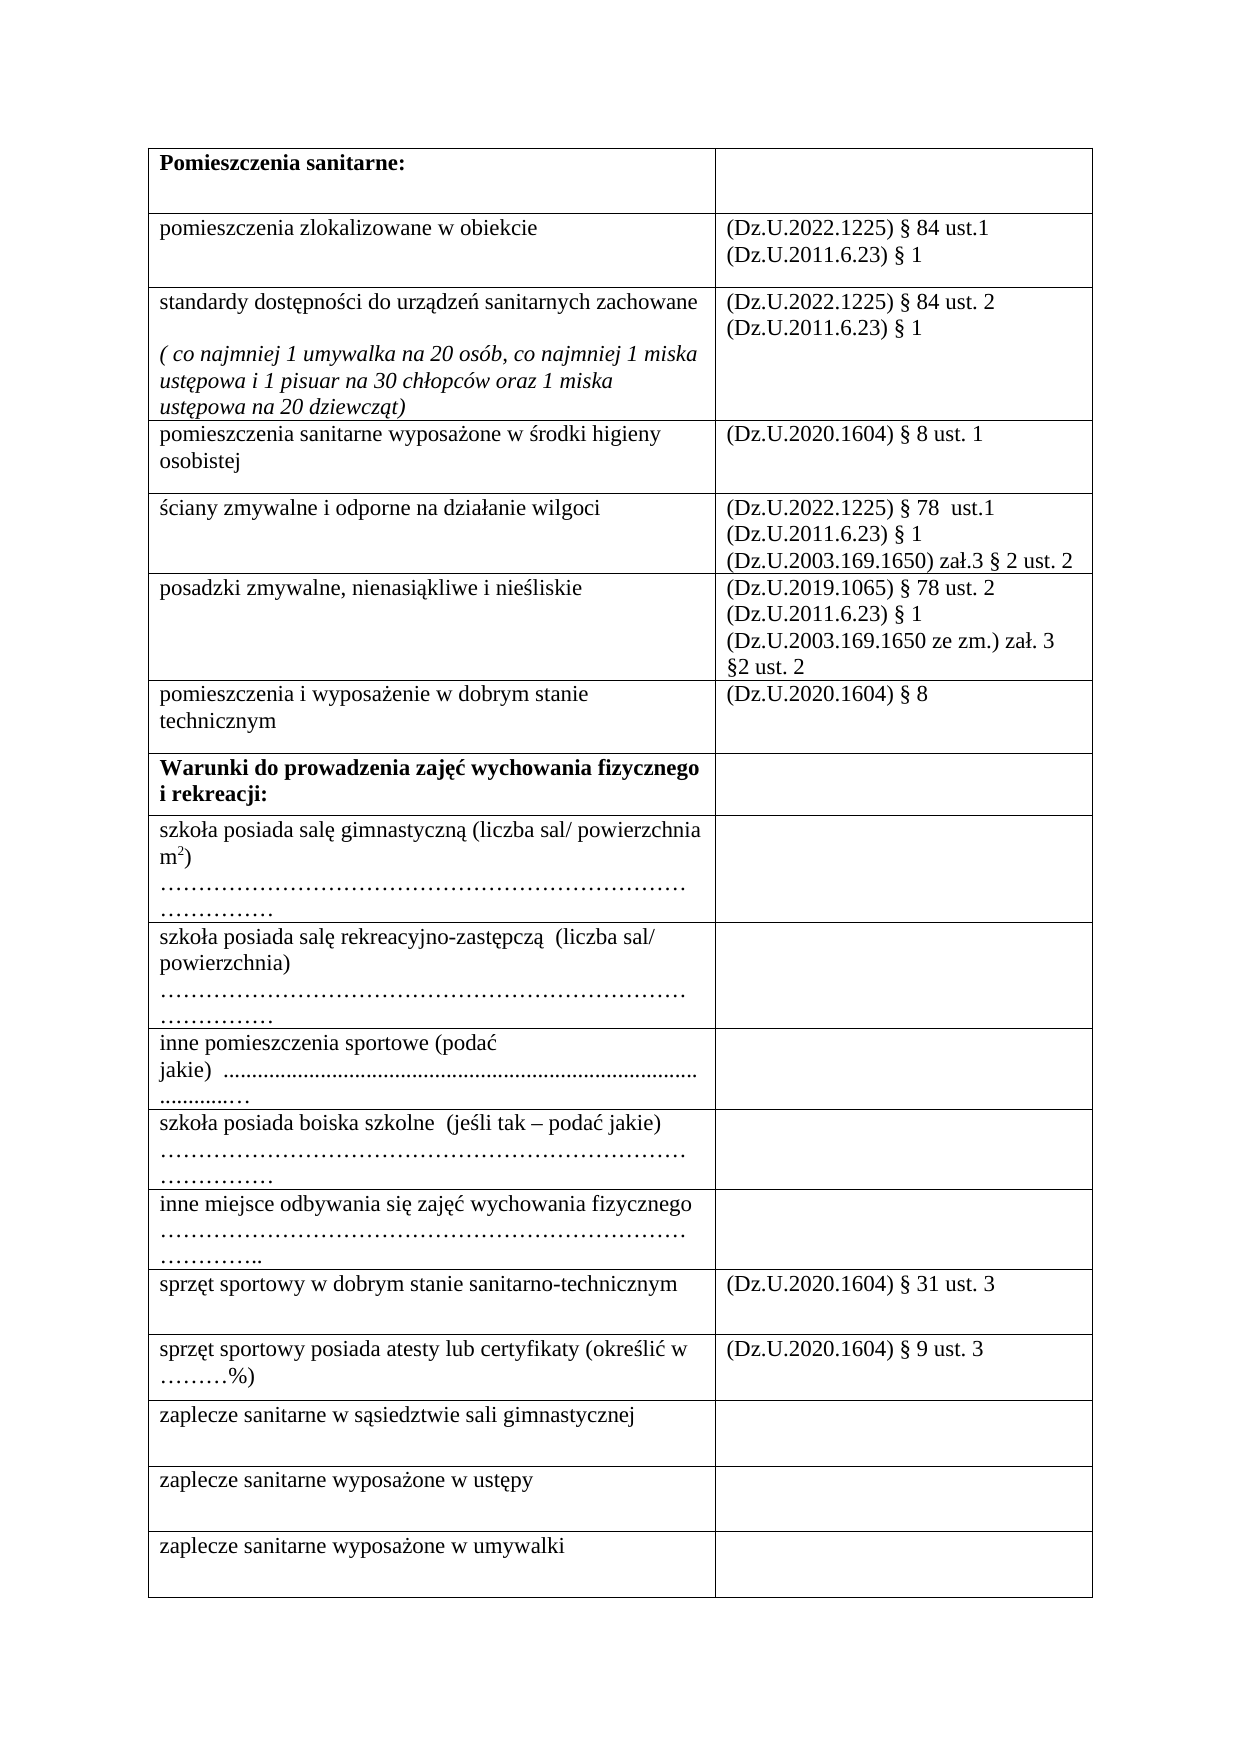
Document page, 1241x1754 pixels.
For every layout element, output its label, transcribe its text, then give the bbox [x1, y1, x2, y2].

table_cell (Dz.U.2022.1225) § 84 ust. 2 (Dz.U.2011.6.23) § 1 [716, 288, 1092, 419]
table_cell (Dz.U.2022.1225) § 84 ust.1 (Dz.U.2011.6.23) § 1 [716, 214, 1092, 287]
table_cell (Dz.U.2020.1604) § 8 [716, 681, 1092, 753]
table_cell [716, 754, 1092, 815]
table_cell (Dz.U.2022.1225) § 78 ust.1 (Dz.U.2011.6.23) § 1 (Dz.U.2003.169.1650) zał.3 § 2 ust. 2 [716, 494, 1092, 573]
table_cell (Dz.U.2020.1604) § 8 ust. 1 [716, 421, 1092, 493]
table_cell [716, 1532, 1092, 1597]
table_cell Pomieszczenia sanitarne: [149, 149, 715, 213]
table_cell [716, 1190, 1092, 1269]
table_cell (Dz.U.2019.1065) § 78 ust. 2 (Dz.U.2011.6.23) § 1 (Dz.U.2003.169.1650 ze zm.) zał. 3 §2 ust. 2 [716, 574, 1092, 679]
table_cell [716, 1467, 1092, 1531]
table_cell (Dz.U.2020.1604) § 9 ust. 3 [716, 1335, 1092, 1400]
table_cell ściany zmywalne i odporne na działanie wilgoci [149, 494, 715, 573]
table_cell pomieszczenia zlokalizowane w obiekcie [149, 214, 715, 287]
table_cell [716, 923, 1092, 1028]
table_cell [716, 1401, 1092, 1466]
table_cell sprzęt sportowy w dobrym stanie sanitarno-technicznym [149, 1270, 715, 1334]
table_cell zaplecze sanitarne w sąsiedztwie sali gimnastycznej [149, 1401, 715, 1466]
table_cell szkoła posiada salę rekreacyjno-zastępczą (liczba sal/ powierzchnia) ………………………………………………………………………… [149, 923, 715, 1028]
table_cell (Dz.U.2020.1604) § 31 ust. 3 [716, 1270, 1092, 1334]
table_cell [716, 816, 1092, 922]
table_cell pomieszczenia sanitarne wyposażone w środki higieny osobistej [149, 421, 715, 493]
table_cell pomieszczenia i wyposażenie w dobrym stanie technicznym [149, 681, 715, 753]
table_cell sprzęt sportowy posiada atesty lub certyfikaty (określić w ………%) [149, 1335, 715, 1400]
table_cell posadzki zmywalne, nienasiąkliwe i nieśliskie [149, 574, 715, 679]
table_cell zaplecze sanitarne wyposażone w ustępy [149, 1467, 715, 1531]
table_cell szkoła posiada salę gimnastyczną (liczba sal/ powierzchnia m2) ………………………………………………………………………… [149, 816, 715, 922]
table_cell szkoła posiada boiska szkolne (jeśli tak – podać jakie) ………………………………………………………………………… [149, 1110, 715, 1188]
table_cell zaplecze sanitarne wyposażone w umywalki [149, 1532, 715, 1597]
table_cell [716, 1029, 1092, 1108]
table_cell [716, 149, 1092, 213]
table_cell [716, 1110, 1092, 1188]
table_cell inne pomieszczenia sportowe (podać jakie) ...............................................................................................… [149, 1029, 715, 1108]
table_cell standardy dostępności do urządzeń sanitarnych zachowane ( co najmniej 1 umywalka na 20 osób, co najmniej 1 miska ustępowa i 1 pisuar na 30 chłopców oraz 1 miska ustępowa na 20 dziewcząt) [149, 288, 715, 419]
table_cell Warunki do prowadzenia zajęć wychowania fizycznego i rekreacji: [149, 754, 715, 815]
table_cell inne miejsce odbywania się zajęć wychowania fizycznego ……………………………………………………………………….. [149, 1190, 715, 1269]
